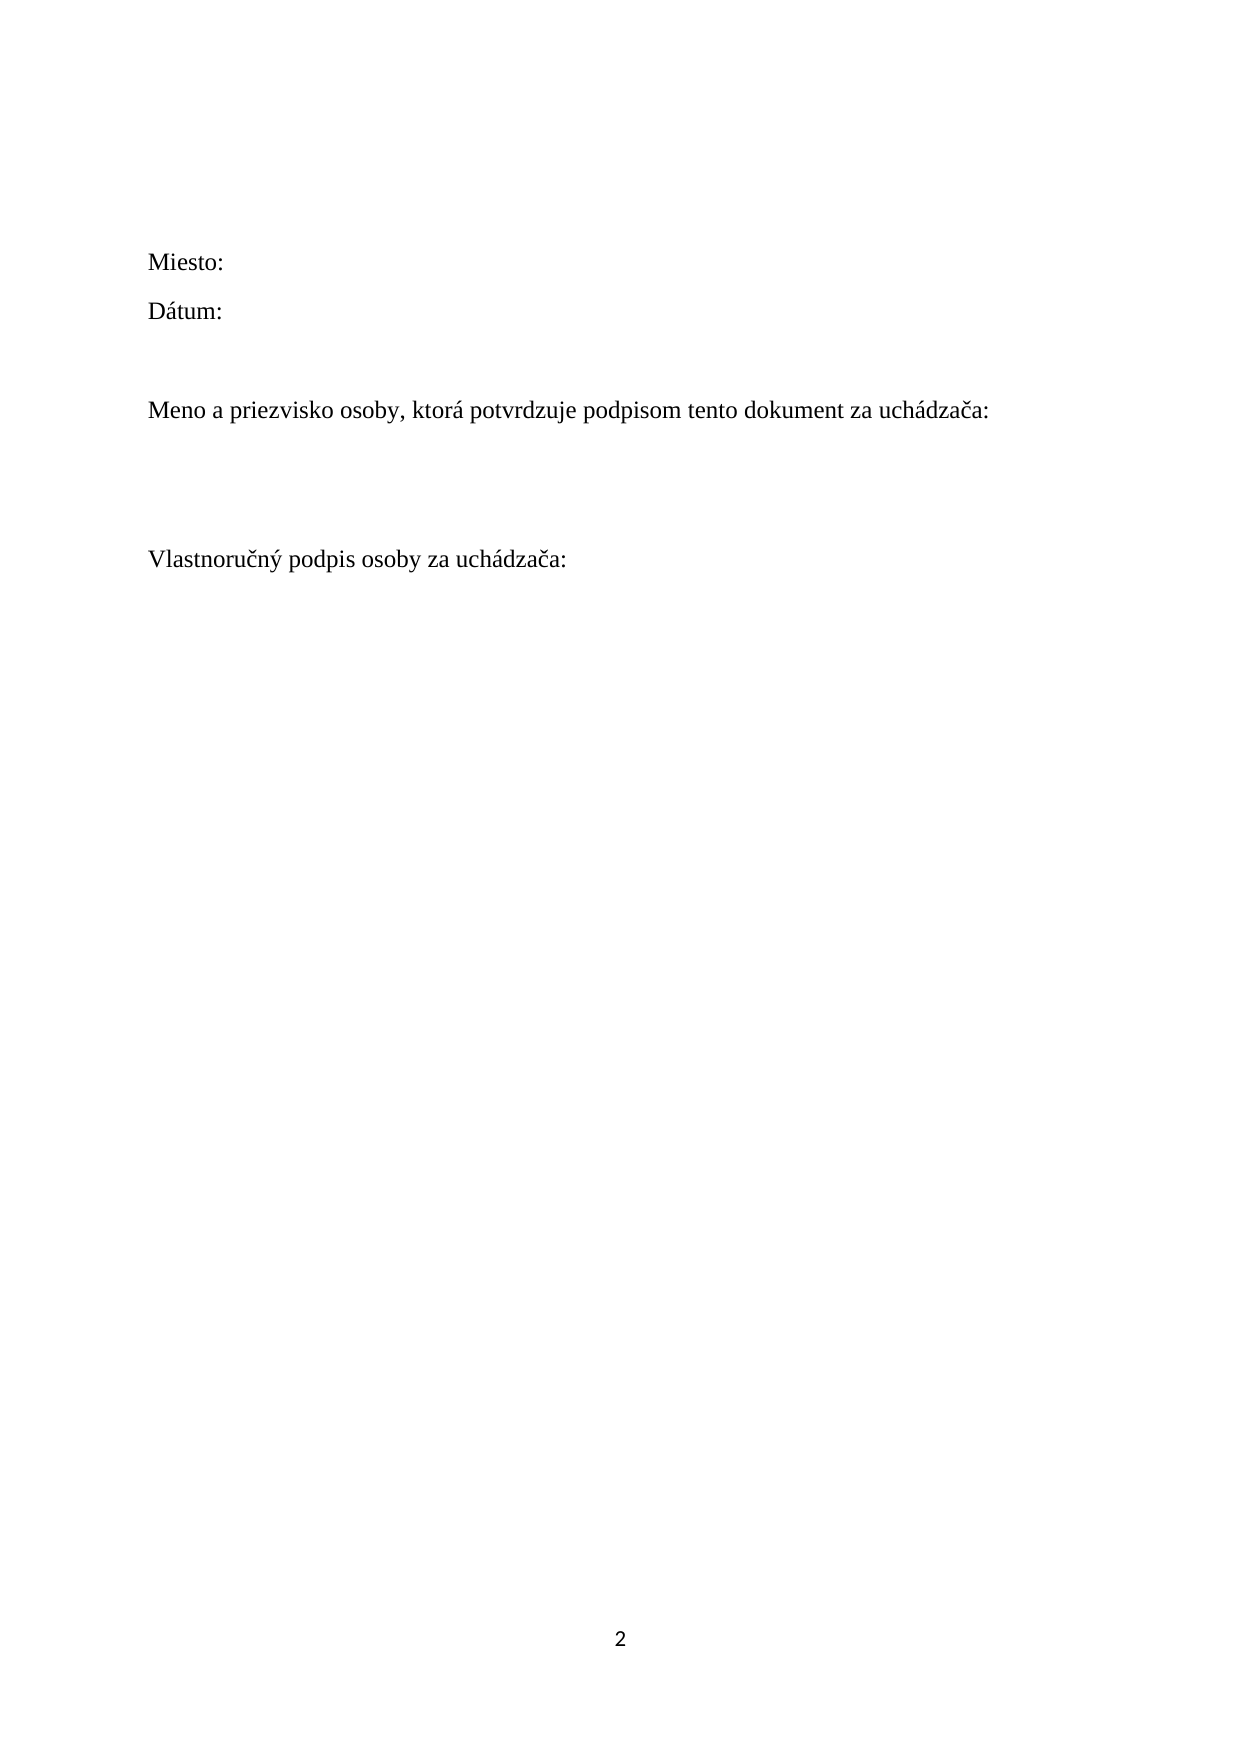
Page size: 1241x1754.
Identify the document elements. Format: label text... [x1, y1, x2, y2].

text Miesto: [148, 247, 1093, 275]
text Dátum: [148, 296, 1093, 325]
text Vlastnoručný podpis osoby za uchádzača: [148, 544, 1093, 573]
text Meno a priezvisko osoby, ktorá potvrdzuje podpisom tento dokument za uchádzača: [148, 395, 1093, 424]
